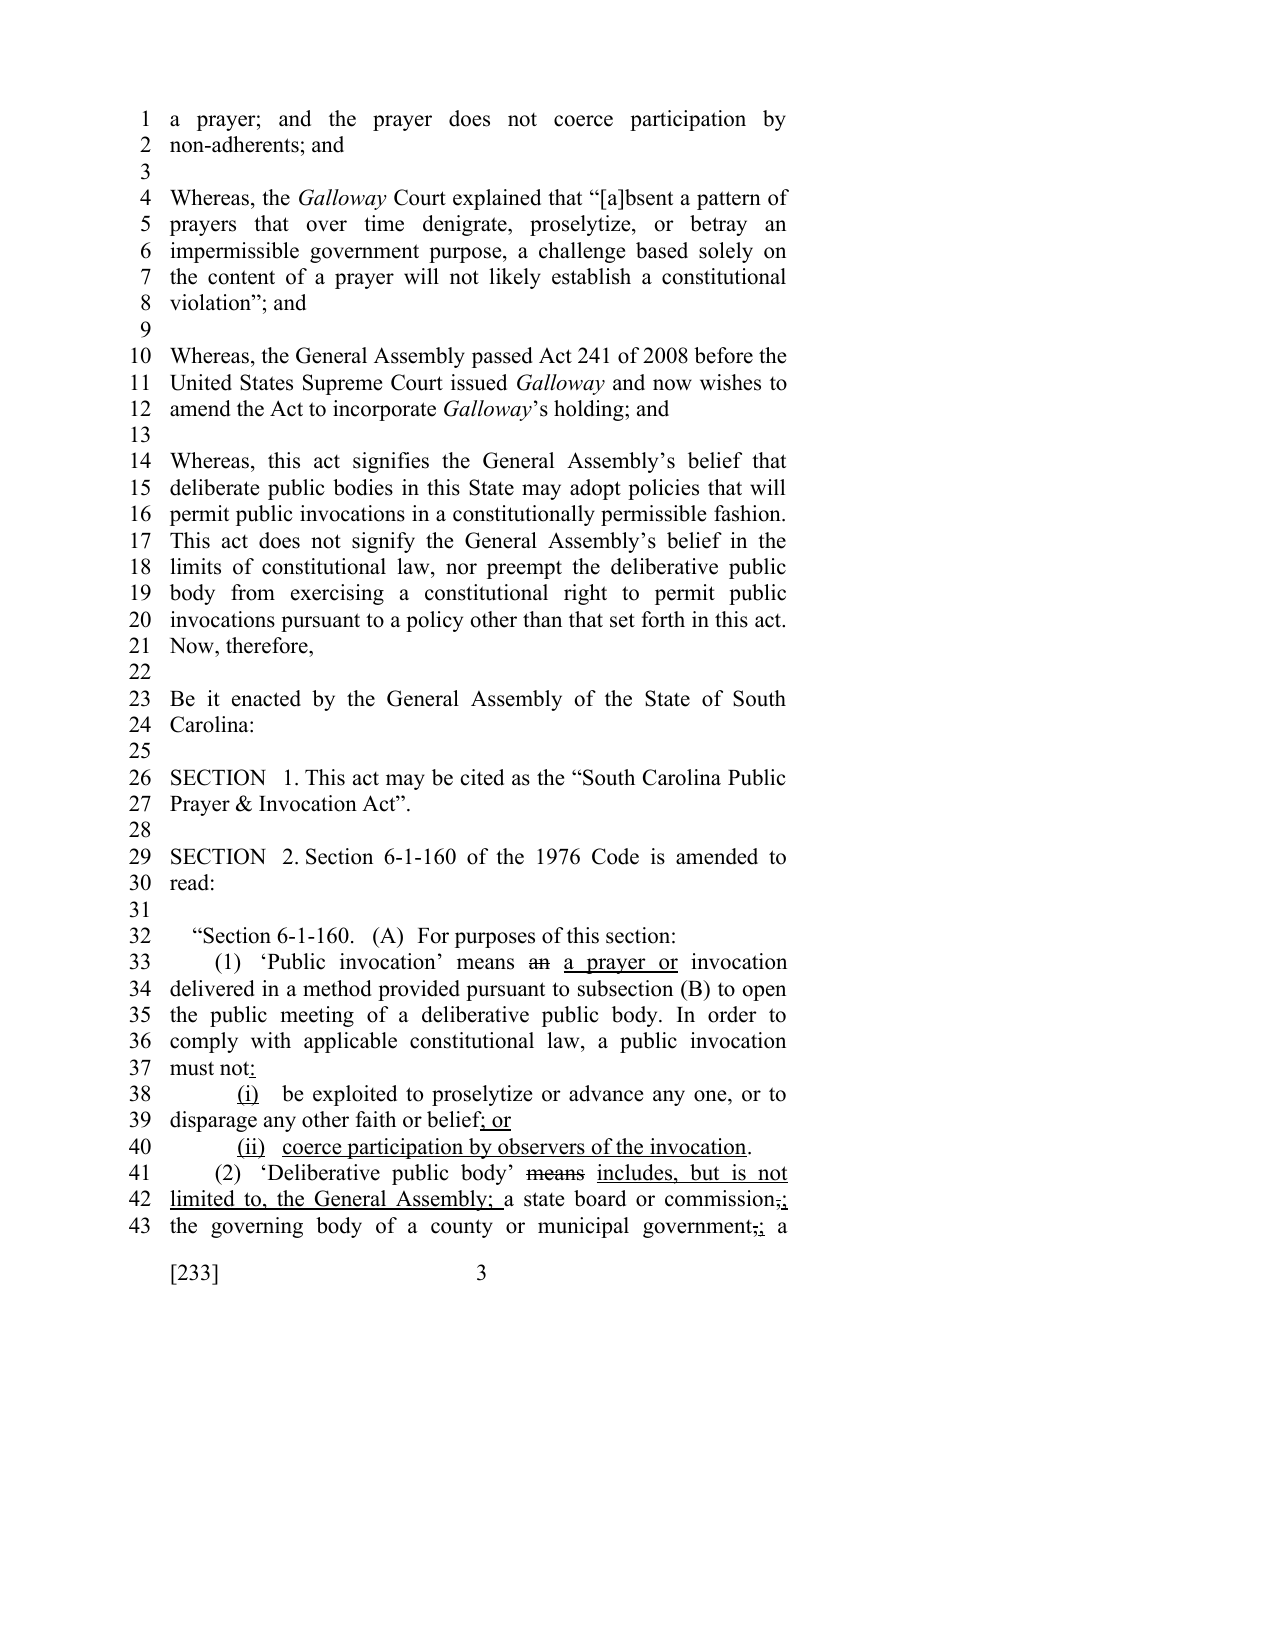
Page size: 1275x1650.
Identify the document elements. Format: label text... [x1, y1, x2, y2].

text (i) be exploited to proselytize or advance any one, or to disparage any other faith or belief; or [169, 1080, 787, 1133]
text “Section 6-1-160. (A) For purposes of this section: [169, 922, 787, 948]
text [169, 1159, 787, 1238]
text (1) ‘Public invocation’ means an a prayer or invocation delivered in a method provided pursuant to subsection (B) to open the public meeting of a deliberative public body. In order to comply with applicable constitutional law, a public invocation must not: [169, 948, 787, 1080]
text Whereas, the Galloway Court explained that “[a]bsent a pattern of prayers that over time denigrate, proselytize, or betray an impermissible government purpose, a challenge based solely on the content of a prayer will not likely establish a constitutional violation”; and [169, 184, 787, 316]
text SECTION 2. Section 6-1-160 of the 1976 Code is amended to read: [169, 843, 787, 896]
text (ii) coerce participation by observers of the invocation. [169, 1133, 787, 1159]
text Whereas, the General Assembly passed Act 241 of 2008 before the United States Supreme Court issued Galloway and now wishes to amend the Act to incorporate Galloway’s holding; and [169, 342, 787, 421]
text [169, 105, 787, 158]
text SECTION 1. This act may be cited as the “South Carolina Public Prayer & Invocation Act”. [169, 764, 787, 817]
text Whereas, this act signifies the General Assembly’s belief that deliberate public bodies in this State may adopt policies that will permit public invocations in a constitutionally permissible fashion. This act does not signify the General Assembly’s belief in the limits of constitutional law, nor preempt the deliberative public body from exercising a constitutional right to permit public invocations pursuant to a policy other than that set forth in this act. Now, therefore, [169, 448, 787, 658]
text Be it enacted by the General Assembly of the State of South Carolina: [169, 685, 787, 737]
